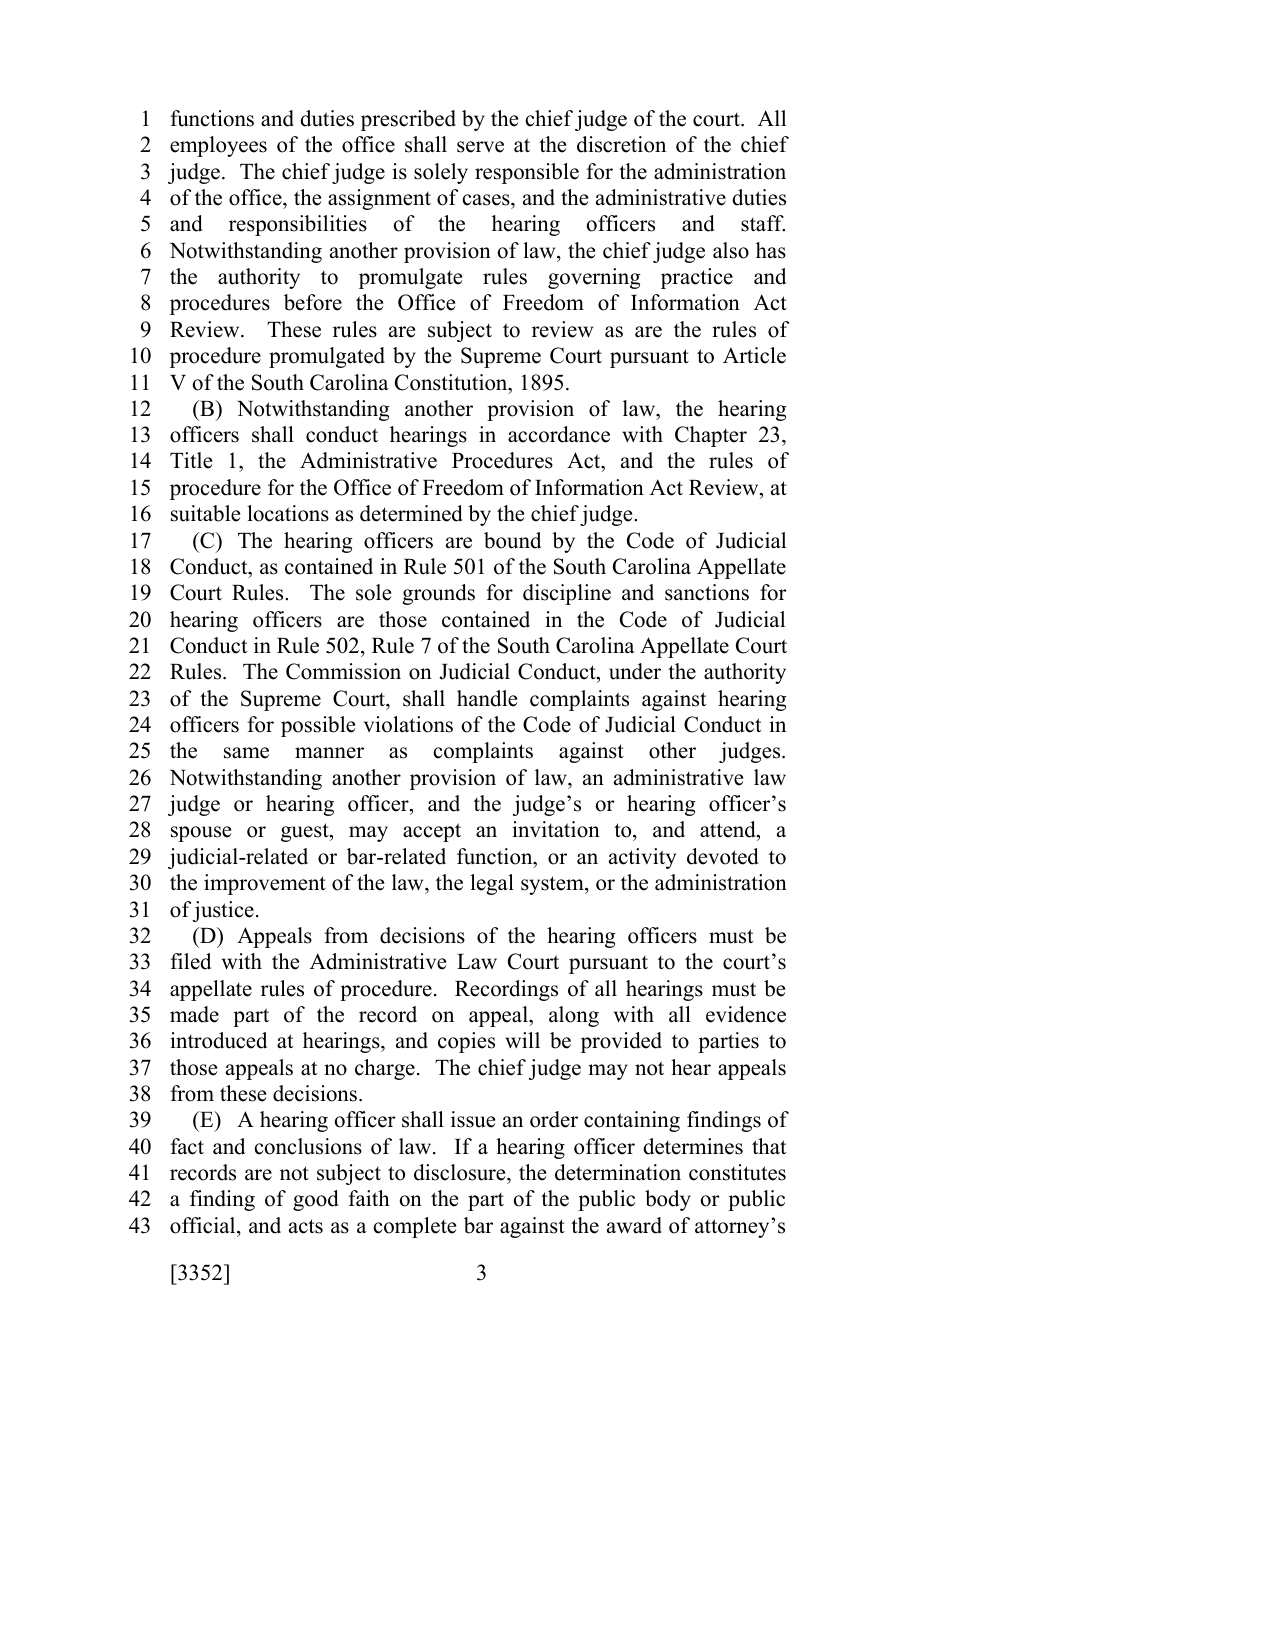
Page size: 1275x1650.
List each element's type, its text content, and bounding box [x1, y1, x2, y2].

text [169, 105, 787, 395]
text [169, 1106, 787, 1238]
text (D) Appeals from decisions of the hearing officers must be filed with the Administrative Law Court pursuant to the court’s appellate rules of procedure. Recordings of all hearings must be made part of the record on appeal, along with all evidence introduced at hearings, and copies will be provided to parties to those appeals at no charge. The chief judge may not hear appeals from these decisions. [169, 922, 787, 1106]
text (C) The hearing officers are bound by the Code of Judicial Conduct, as contained in Rule 501 of the South Carolina Appellate Court Rules. The sole grounds for discipline and sanctions for hearing officers are those contained in the Code of Judicial Conduct in Rule 502, Rule 7 of the South Carolina Appellate Court Rules. The Commission on Judicial Conduct, under the authority of the Supreme Court, shall handle complaints against hearing officers for possible violations of the Code of Judicial Conduct in the same manner as complaints against other judges. Notwithstanding another provision of law, an administrative law judge or hearing officer, and the judge’s or hearing officer’s spouse or guest, may accept an invitation to, and attend, a judicial-related or bar-related function, or an activity devoted to the improvement of the law, the legal system, or the administration of justice. [169, 527, 787, 922]
text (B) Notwithstanding another provision of law, the hearing officers shall conduct hearings in accordance with Chapter 23, Title 1, the Administrative Procedures Act, and the rules of procedure for the Office of Freedom of Information Act Review, at suitable locations as determined by the chief judge. [169, 395, 787, 527]
